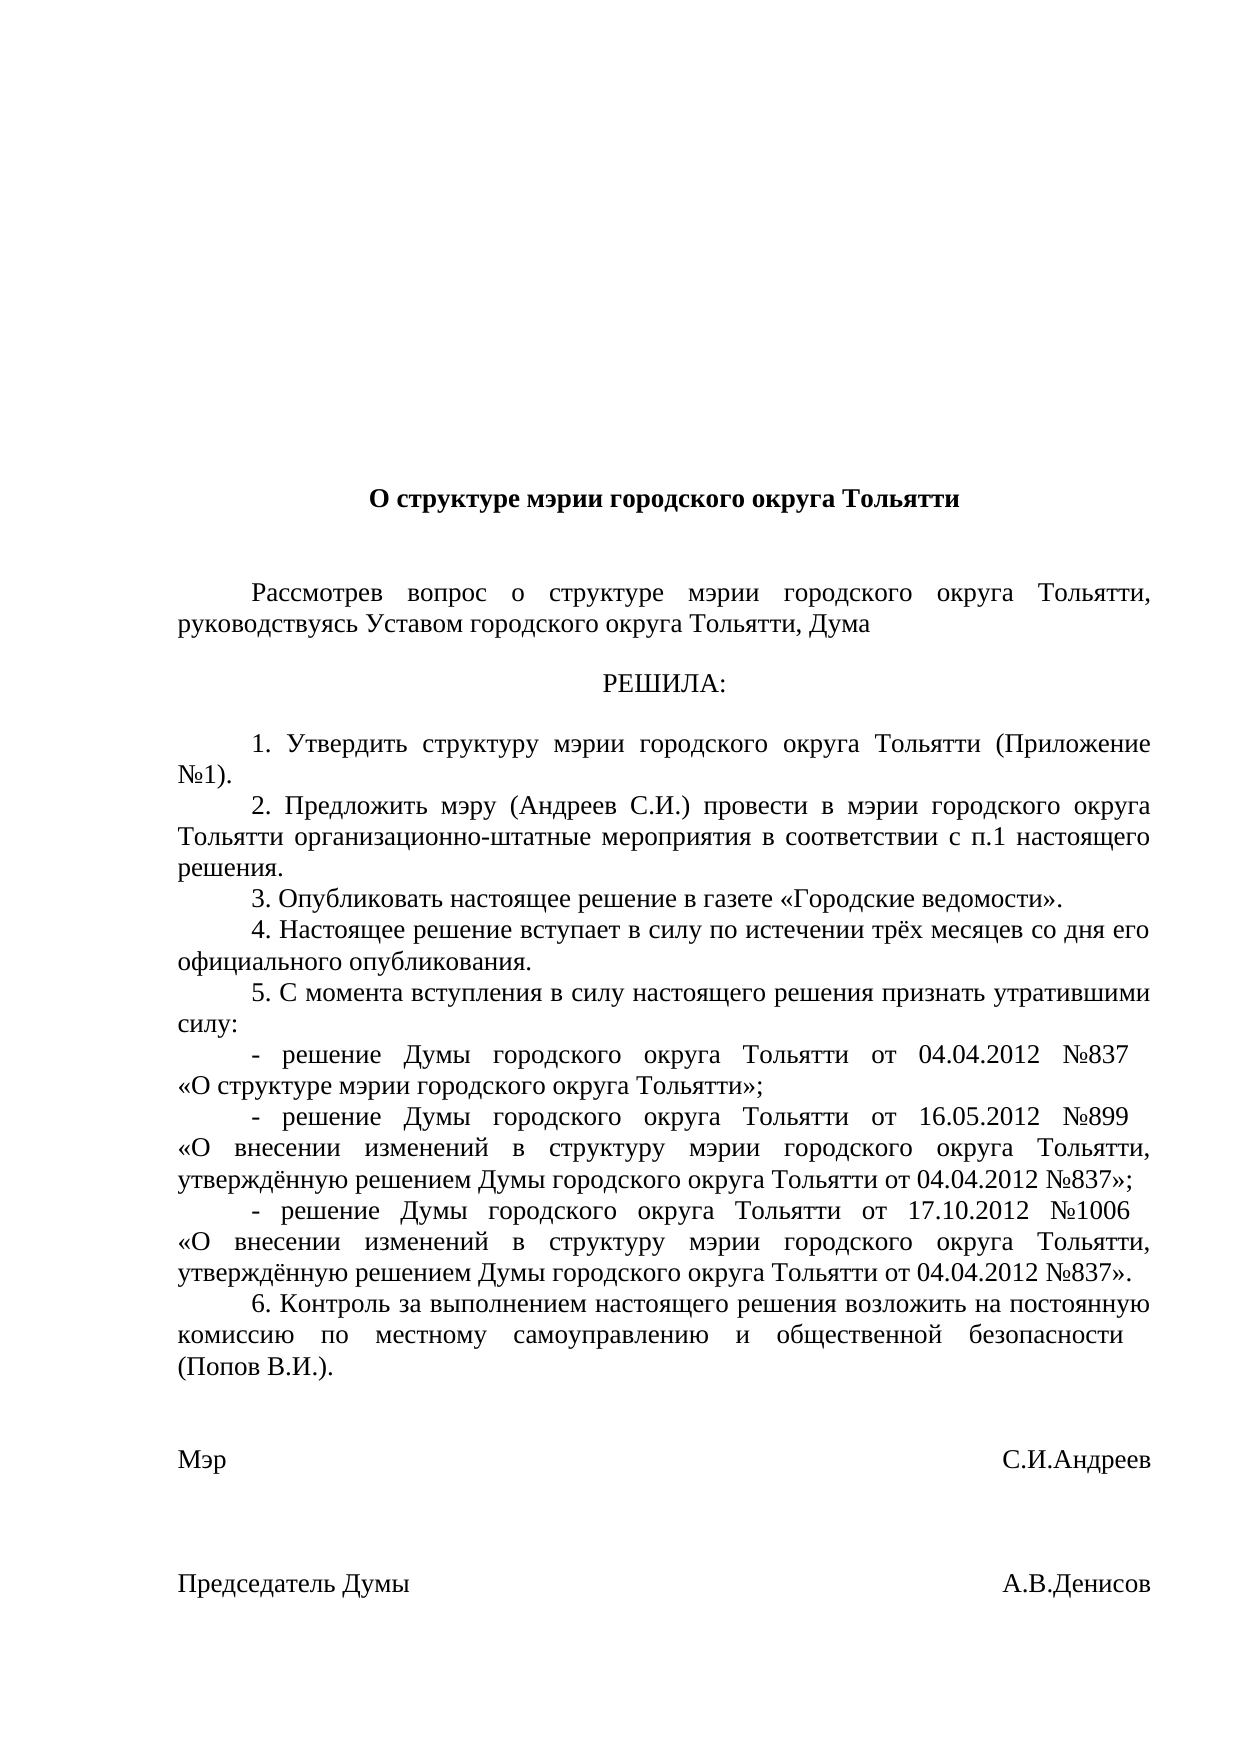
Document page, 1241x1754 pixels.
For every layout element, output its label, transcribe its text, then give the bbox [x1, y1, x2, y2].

text 5. С момента вступления в силу настоящего решения признать утратившими силу: [177, 976, 1152, 1038]
text - решение Думы городского округа Тольятти от 16.05.2012 №899 «О внесении изменений в структуру мэрии городского округа Тольятти, утверждённую решением Думы городского округа Тольятти от 04.04.2012 №837»; [177, 1100, 1152, 1194]
text - решение Думы городского округа Тольятти от 17.10.2012 №1006 «О внесении изменений в структуру мэрии городского округа Тольятти, утверждённую решением Думы городского округа Тольятти от 04.04.2012 №837». [177, 1194, 1152, 1287]
text Председатель Думы А.В.Денисов [177, 1568, 1152, 1599]
text 3. Опубликовать настоящее решение в газете «Городские ведомости». [177, 882, 1152, 913]
text 2. Предложить мэру (Андреев С.И.) провести в мэрии городского округа Тольятти организационно-штатные мероприятия в соответствии с п.1 настоящего решения. [177, 789, 1152, 882]
text - решение Думы городского округа Тольятти от 04.04.2012 №837 «О структуре мэрии городского округа Тольятти»; [177, 1038, 1152, 1100]
text РЕШИЛА: [177, 667, 1152, 698]
text Мэр С.И.Андреев [177, 1443, 1152, 1474]
text 6. Контроль за выполнением настоящего решения возложить на постоянную комиссию по местному самоуправлению и общественной безопасности (Попов В.И.). [177, 1287, 1152, 1381]
text 1. Утвердить структуру мэрии городского округа Тольятти (Приложение №1). [177, 727, 1152, 789]
text 4. Настоящее решение вступает в силу по истечении трёх месяцев со дня его официального опубликования. [177, 913, 1152, 976]
text Рассмотрев вопрос о структуре мэрии городского округа Тольятти, руководствуясь Уставом городского округа Тольятти, Дума [177, 576, 1152, 638]
text О структуре мэрии городского округа Тольятти [177, 482, 1152, 513]
